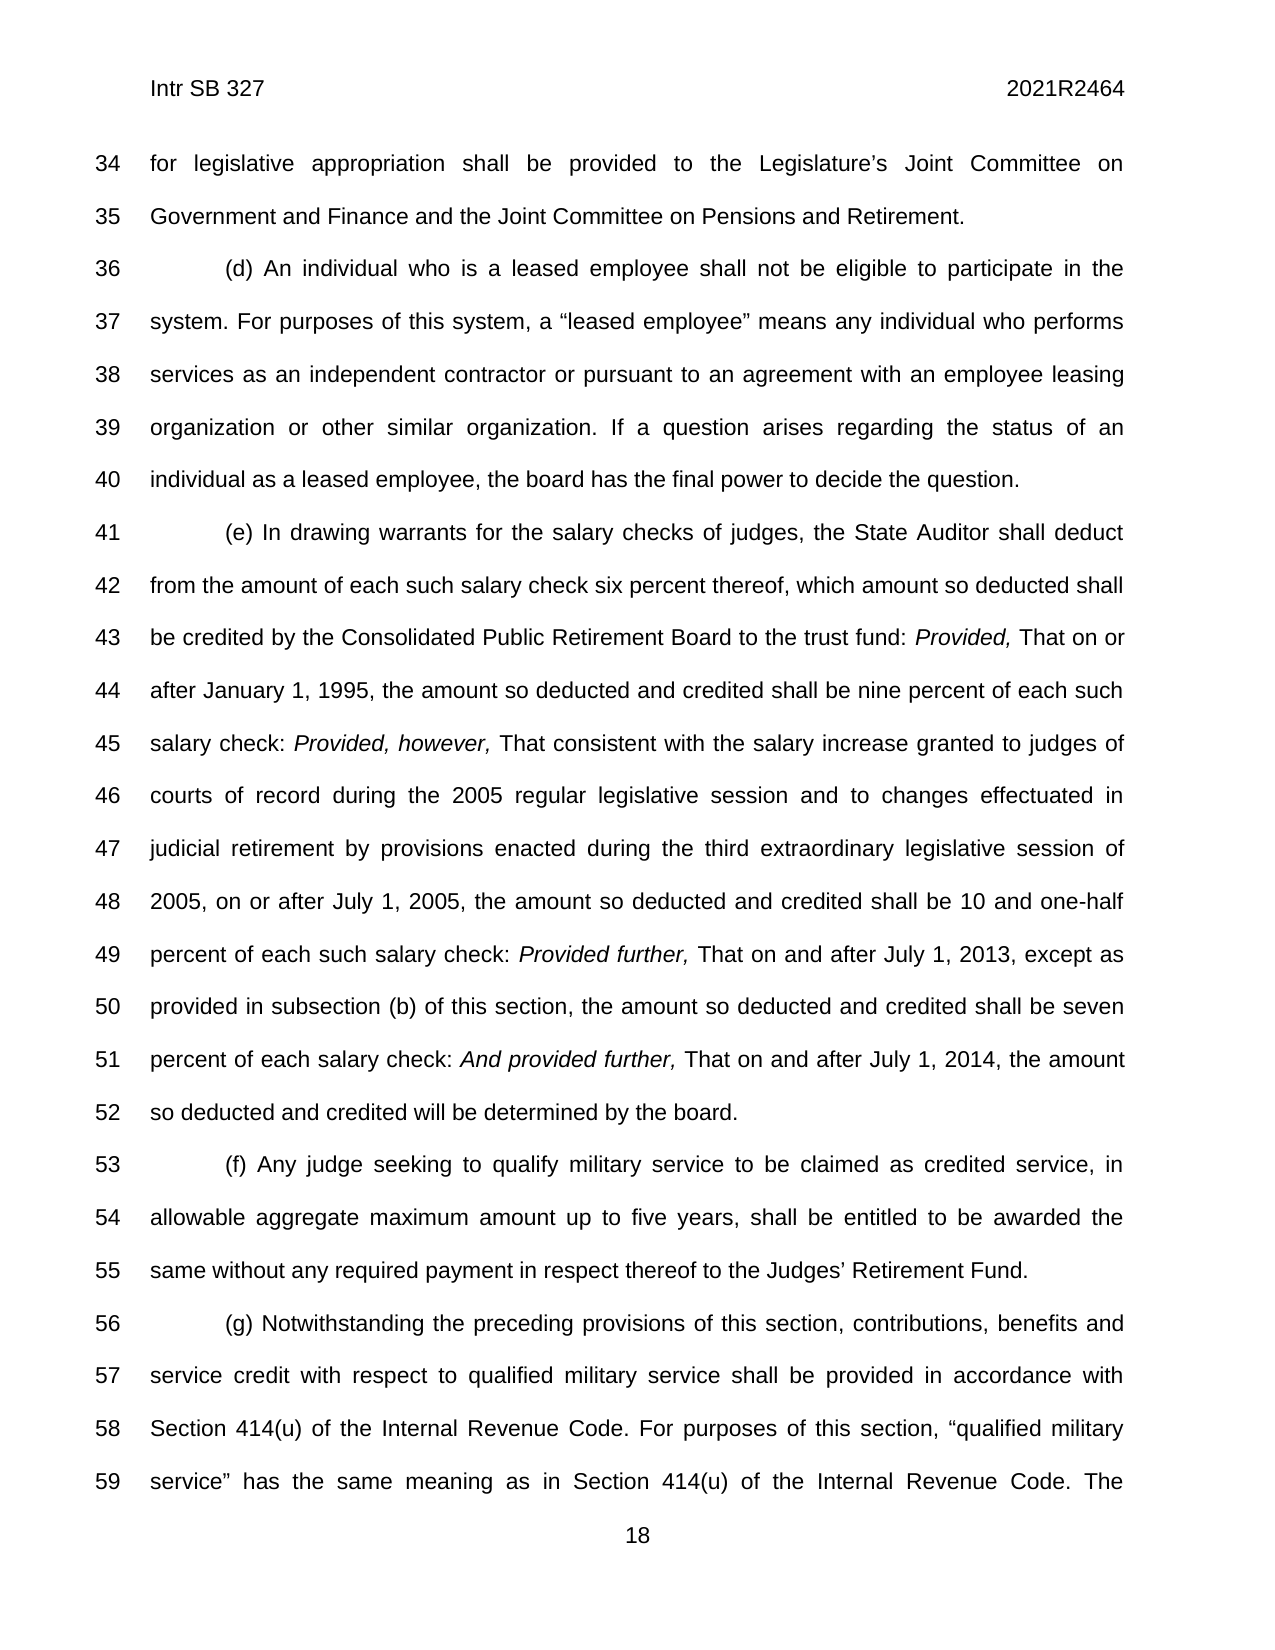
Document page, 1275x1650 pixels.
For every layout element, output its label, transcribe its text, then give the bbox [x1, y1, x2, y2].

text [150, 1309, 1125, 1494]
text (e) In drawing warrants for the salary checks of judges, the State Auditor shall deduct from the amount of each such salary check six percent thereof, which amount so deducted shall be credited by the Consolidated Public Retirement Board to the trust fund: Provided, That on or after January 1, 1995, the amount so deducted and credited shall be nine percent of each such salary check: Provided, however, That consistent with the salary increase granted to judges of courts of record during the 2005 regular legislative session and to changes effectuated in judicial retirement by provisions enacted during the third extraordinary legislative session of 2005, on or after July 1, 2005, the amount so deducted and credited shall be 10 and one-half percent of each such salary check: Provided further, That on and after July 1, 2013, except as provided in subsection (b) of this section, the amount so deducted and credited shall be seven percent of each salary check: And provided further, That on and after July 1, 2014, the amount so deducted and credited will be determined by the board. [150, 519, 1125, 1125]
text (f) Any judge seeking to qualify military service to be claimed as credited service, in allowable aggregate maximum amount up to five years, shall be entitled to be awarded the same without any required payment in respect thereof to the Judges’ Retirement Fund. [150, 1151, 1125, 1283]
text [150, 150, 1125, 229]
text (d) An individual who is a leased employee shall not be eligible to participate in the system. For purposes of this system, a “leased employee” means any individual who performs services as an independent contractor or pursuant to an agreement with an employee leasing organization or other similar organization. If a question arises regarding the status of an individual as a leased employee, the board has the final power to decide the question. [150, 255, 1125, 493]
